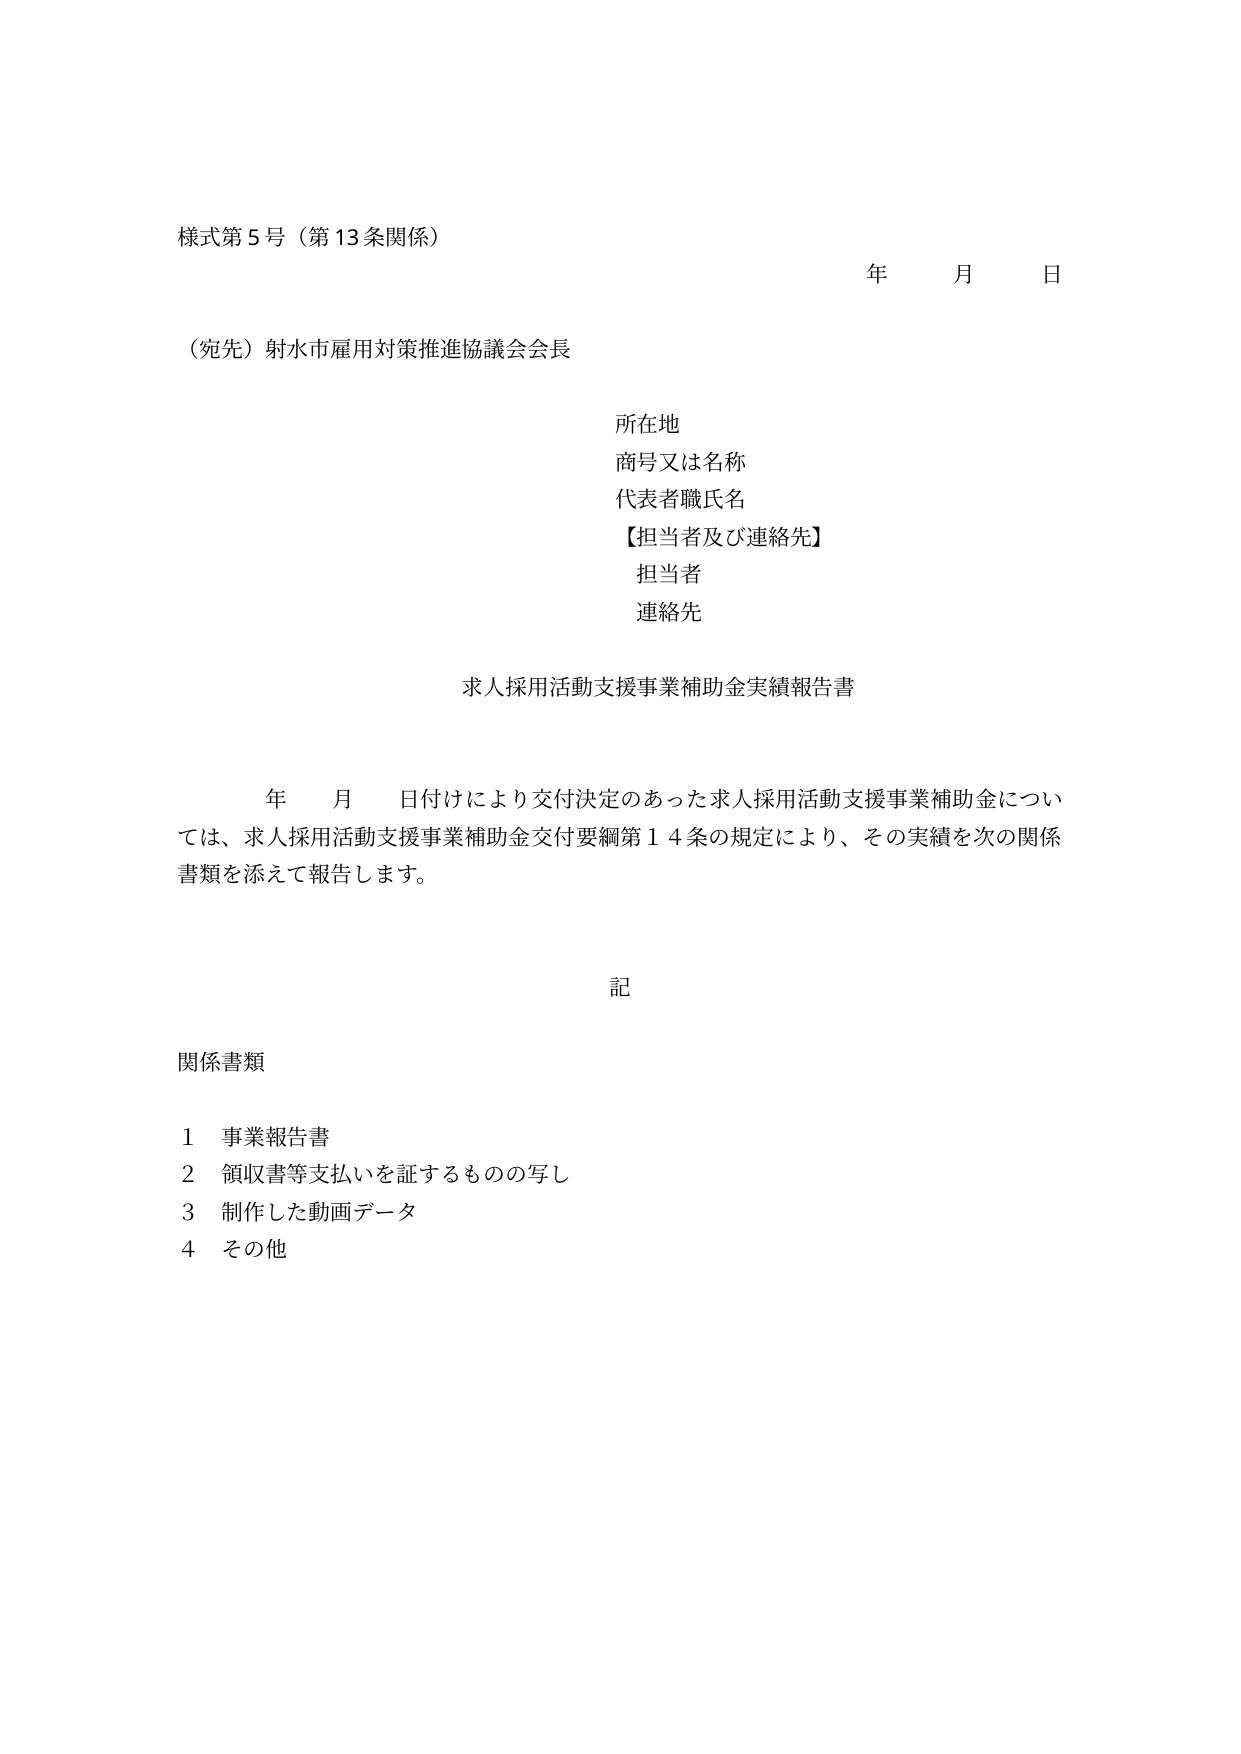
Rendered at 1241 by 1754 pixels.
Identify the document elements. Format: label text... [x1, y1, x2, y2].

text 連絡先 [177, 592, 1063, 629]
text ３ 制作した動画データ [177, 1192, 1063, 1229]
text 商号又は名称 [177, 442, 1063, 479]
text 記 [177, 967, 1063, 1004]
text １ 事業報告書 [177, 1117, 1063, 1154]
text 求人採用活動支援事業補助金実績報告書 [177, 667, 1063, 704]
text 【担当者及び連絡先】 [177, 517, 1063, 554]
text 様式第5号（第13条関係） [177, 217, 1063, 254]
text 関係書類 [177, 1042, 1063, 1079]
text （宛先）射水市雇用対策推進協議会会長 [177, 329, 1063, 367]
text 代表者職氏名 [177, 479, 1063, 517]
text ４ その他 [177, 1229, 1063, 1267]
text ２ 領収書等支払いを証するものの写し [177, 1154, 1063, 1192]
text 年 月 日付けにより交付決定のあった求人採用活動支援事業補助金については、求人採用活動支援事業補助金交付要綱第１４条の規定により、その実績を次の関係書類を添えて報告します。 [177, 779, 1063, 892]
text 年 月 日 [177, 254, 1063, 292]
text 所在地 [177, 404, 1063, 442]
text 担当者 [177, 554, 1063, 592]
